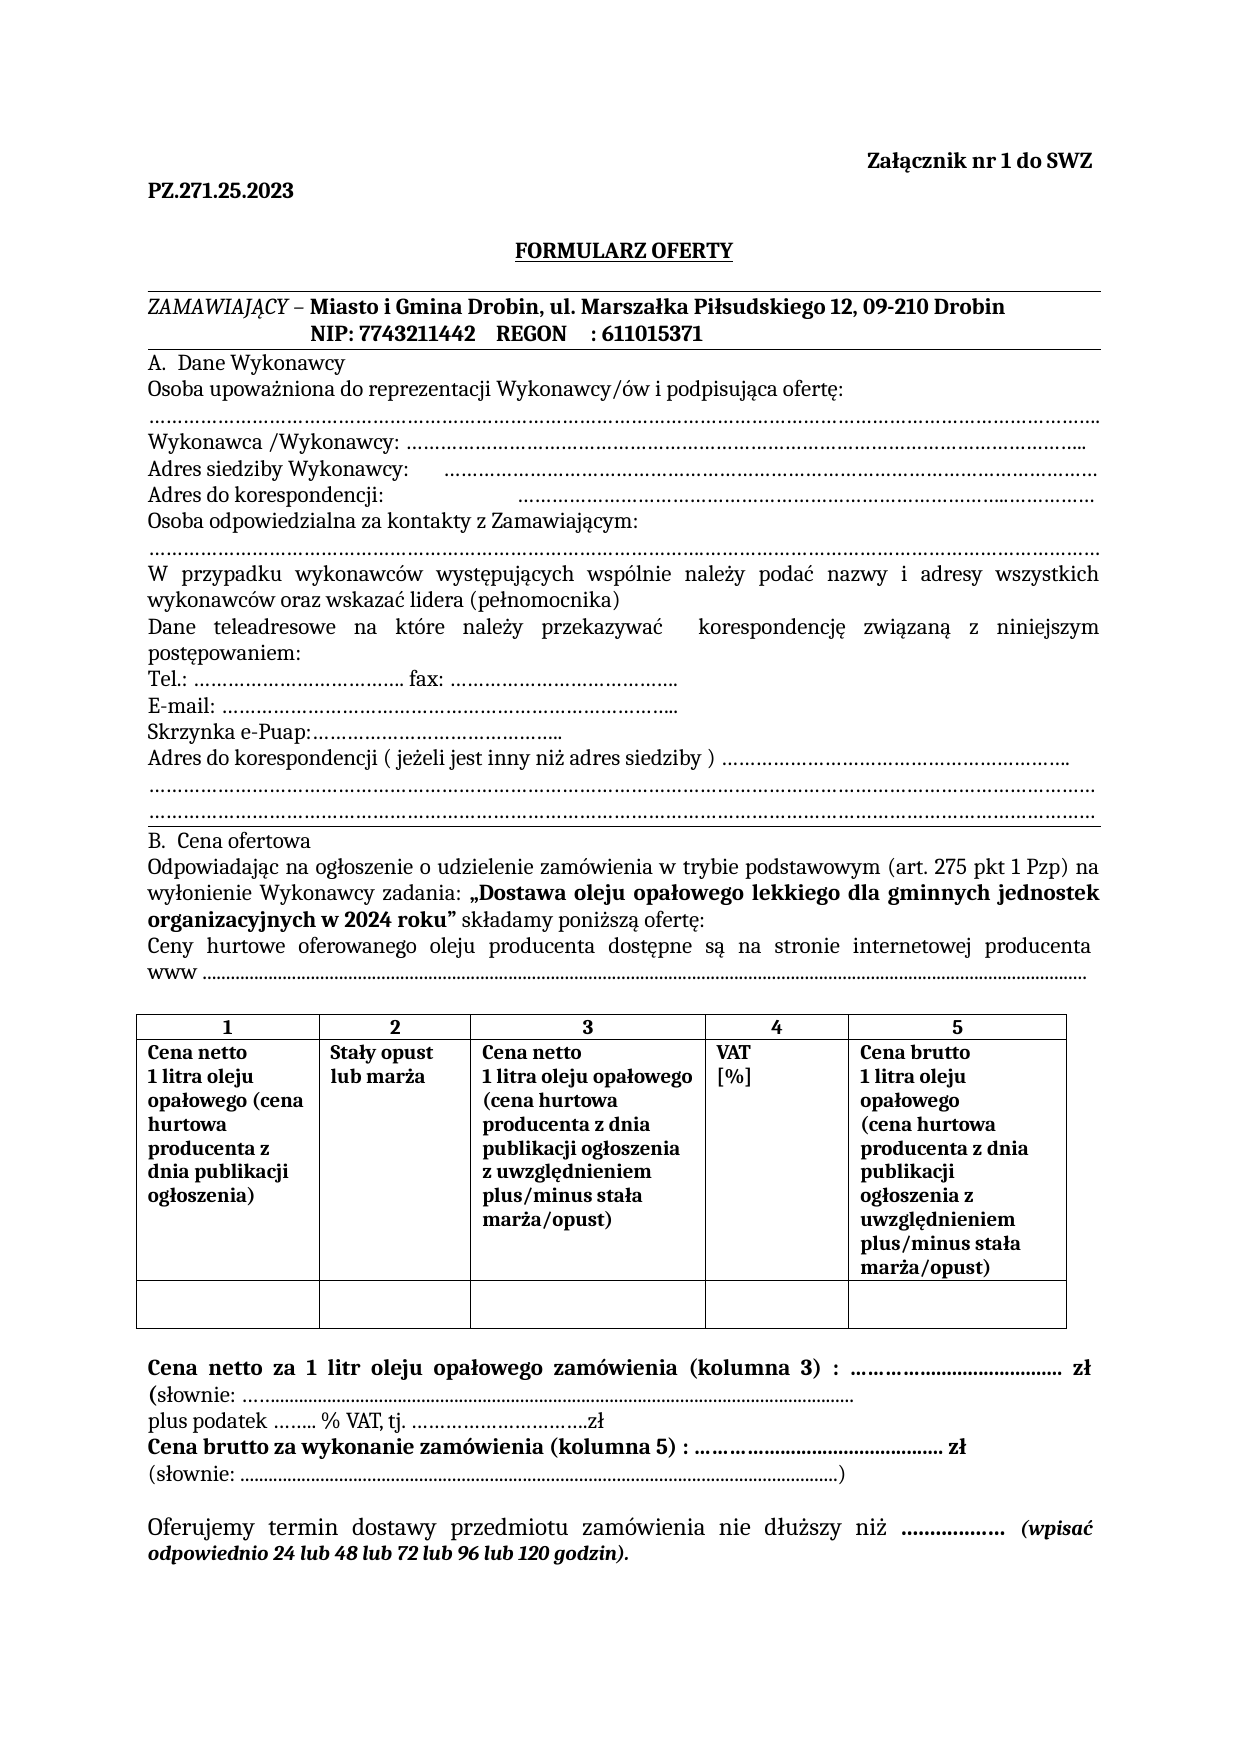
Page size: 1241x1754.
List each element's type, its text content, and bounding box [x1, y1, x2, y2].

table_cell Cena netto 1 litra oleju opałowego (cena hurtowa producenta z dnia publikacji ogłoszenia z uwzględnieniem plus/minus stała marża/opust) [471, 1040, 705, 1280]
table_cell [849, 1281, 1066, 1328]
table_cell [137, 1281, 319, 1328]
text Cena brutto za wykonanie zamówienia (kolumna 5) : ………….................................. zł [148, 1434, 1093, 1461]
table_cell [320, 1281, 470, 1328]
text …………………………………………………………………………………………………………………………………………………………………………………………………………………………………………………………………………………………………… [148, 772, 1101, 826]
table_header 1 [137, 1015, 319, 1039]
text Odpowiadając na ogłoszenie o udzielenie zamówienia w trybie podstawowym (art. 275 pkt 1 Pzp) na wyłonienie Wykonawcy zadania: „Dostawa oleju opałowego lekkiego dla gminnych jednostek organizacyjnych w 2024 roku” składamy poniższą ofertę: [148, 854, 1101, 933]
text Dane teleadresowe na które należy przekazywać korespondencję związaną z niniejszym postępowaniem: [148, 613, 1101, 666]
text Skrzynka e-Puap:…………………………………….. [148, 719, 1101, 745]
text ZAMAWIAJĄCY – Miasto i Gmina Drobin, ul. Marszałka Piłsudskiego 12, 09-210 Drobin [148, 292, 1101, 320]
table_cell Cena brutto 1 litra oleju opałowego (cena hurtowa producenta z dnia publikacji ogłoszenia z uwzględnieniem plus/minus stała marża/opust) [849, 1040, 1066, 1280]
text Cena netto za 1 litr oleju opałowego zamówienia (kolumna 3) : …………........................... zł (słownie: ……........................................................................................................................... [148, 1355, 1093, 1408]
table_header 2 [320, 1015, 470, 1039]
text Wykonawca /Wykonawcy: ……………………………………………………………………………………………………….. [148, 429, 1101, 455]
text NIP: 7743211442 REGON : 611015371 [148, 320, 1101, 349]
table_header 3 [471, 1015, 705, 1039]
list Dane Wykonawcy [148, 350, 1101, 376]
subtitle FORMULARZ OFERTY [148, 238, 1101, 264]
table_cell VAT [%] [706, 1040, 848, 1280]
table_cell [706, 1281, 848, 1328]
table_cell [471, 1281, 705, 1328]
text Osoba upoważniona do reprezentacji Wykonawcy/ów i podpisująca ofertę: …………………………………………………………………………………………………………………………………………………. [148, 376, 1101, 429]
text W przypadku wykonawców występujących wspólnie należy podać nazwy i adresy wszystkich wykonawców oraz wskazać lidera (pełnomocnika) [148, 561, 1101, 613]
text Adres siedziby Wykonawcy: …………………………………………………………………………………………………… [148, 455, 1101, 482]
text Adres do korespondencji ( jeżeli jest inny niż adres siedziby ) ……………………………………………………. [148, 745, 1101, 772]
text PZ.271.25.2023 [148, 178, 1093, 204]
text Ceny hurtowe oferowanego oleju producenta dostępne są na stronie internetowej producenta www ............................................................................................................................................................................................ [148, 933, 1093, 986]
text (słownie: ...............................................................................................................................) [148, 1461, 1093, 1487]
text Tel.: ………………………………. fax: …………………………………. [148, 666, 1101, 692]
table_cell Cena netto 1 litra oleju opałowego (cena hurtowa producenta z dnia publikacji ogłoszenia) [137, 1040, 319, 1280]
table_cell Stały opust lub marża [320, 1040, 470, 1280]
text Oferujemy termin dostawy przedmiotu zamówienia nie dłuższy niż ...............… (wpisać odpowiednio 24 lub 48 lub 72 lub 96 lub 120 godzin). [148, 1513, 1093, 1566]
text Adres do korespondencji: …………………………………………………………………………..…………… [148, 482, 1101, 508]
text Osoba odpowiedzialna za kontakty z Zamawiającym: …………………………………………………………………………………….…………………………………………………………… [148, 508, 1101, 561]
text Załącznik nr 1 do SWZ [148, 148, 1093, 174]
text E-mail: …………………………………………………………………….. [148, 692, 1101, 719]
text plus podatek …….. % VAT, tj. ………………………….zł [148, 1408, 1093, 1434]
table_header 5 [849, 1015, 1066, 1039]
table_header 4 [706, 1015, 848, 1039]
list Cena ofertowa [148, 827, 1101, 854]
